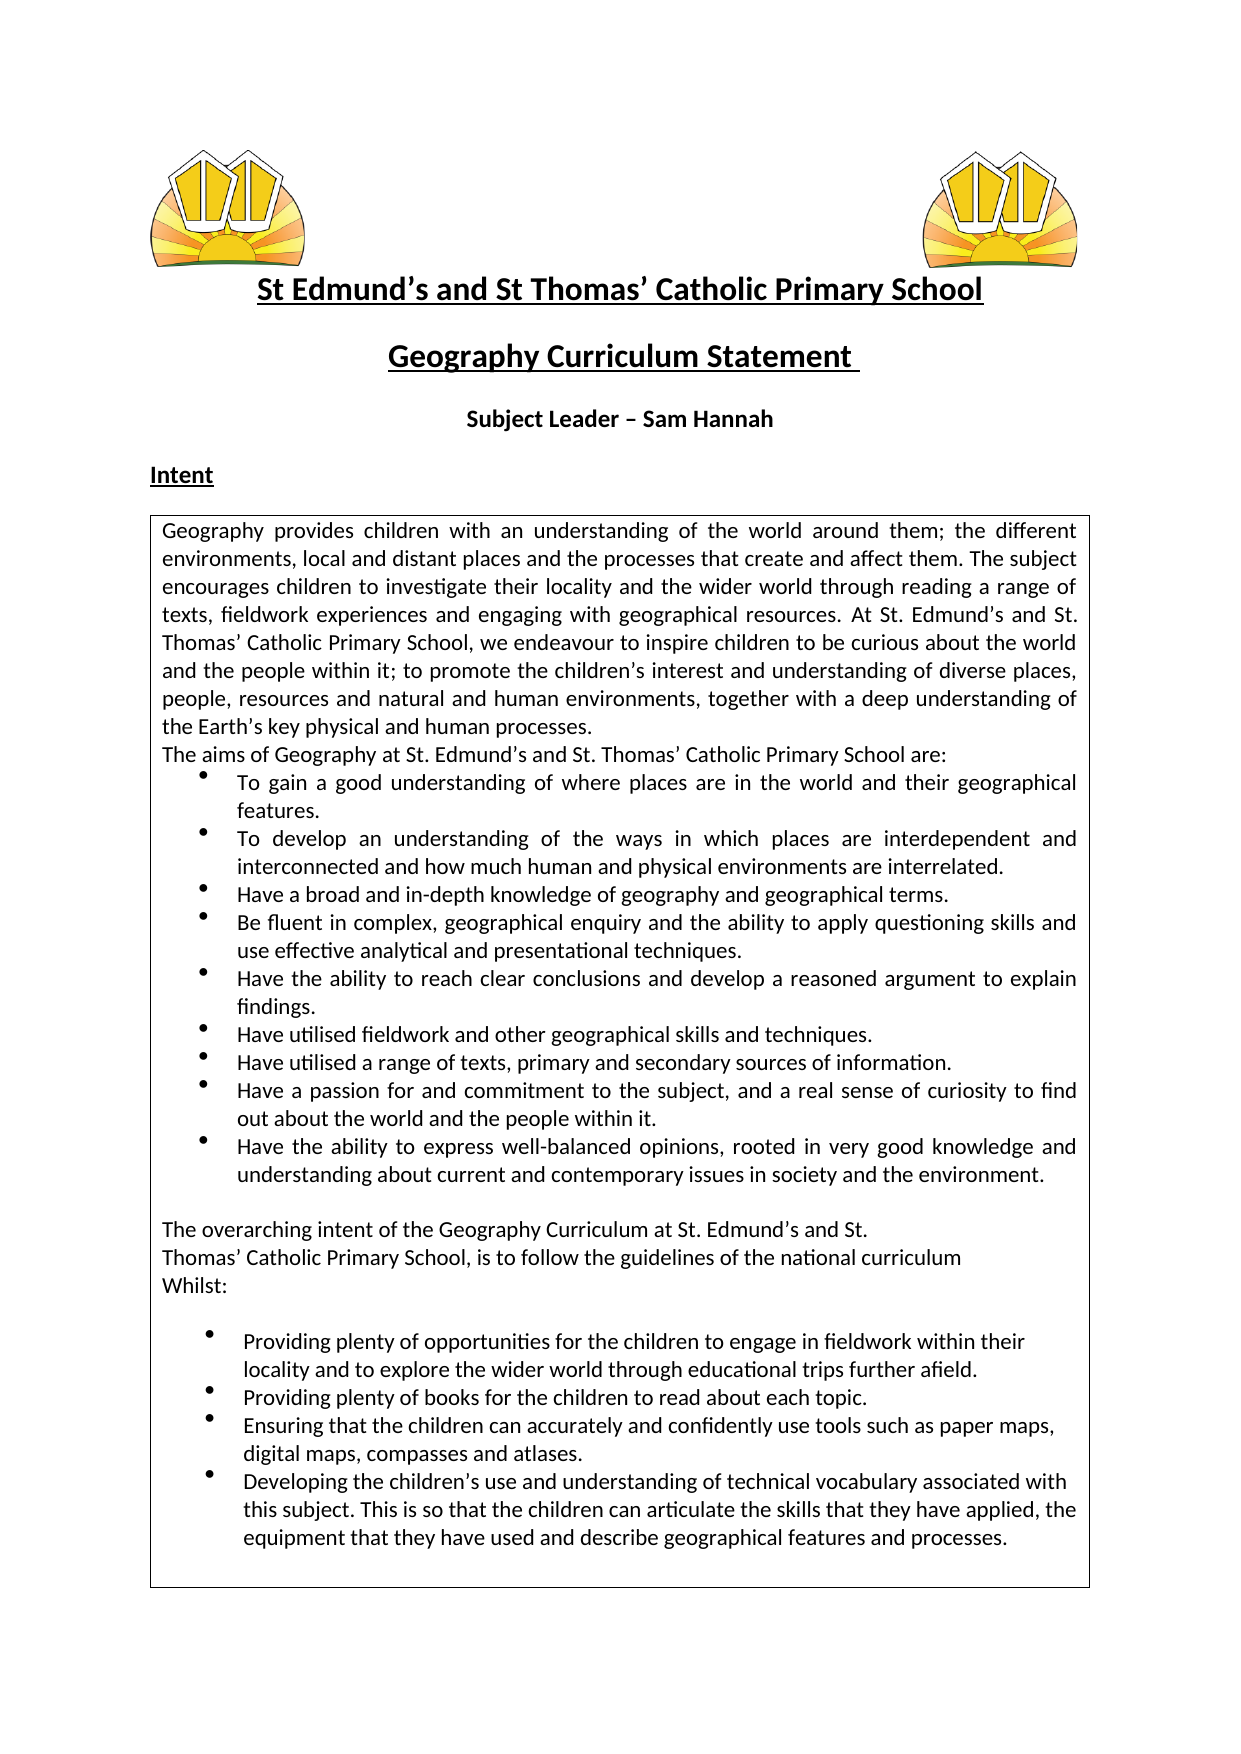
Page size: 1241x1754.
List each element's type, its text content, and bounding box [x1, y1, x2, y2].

text Geography Curriculum Statement [150, 336, 1090, 376]
text St Edmund’s and St Thomas’ Catholic Primary School [150, 150, 1090, 309]
text Subject Leader – Sam Hannah [150, 403, 1090, 434]
picture [922, 151, 1078, 268]
picture [150, 150, 305, 267]
table_header Geography provides children with an understanding of the world around them; the different environments, local and distant places and the processes that create and affect them. The subject encourages children to investigate their locality and the wider world through reading a range of texts, fieldwork experiences and engaging with geographical resources. At St. Edmund’s and St. Thomas’ Catholic Primary School, we endeavour to inspire children to be curious about the world and the people within it; to promote the children’s interest and understanding of diverse places, people, resources and natural and human environments, together with a deep understanding of the Earth’s key physical and human processes. The aims of Geography at St. Edmund’s and St. Thomas’ Catholic Primary School are: To gain a good understanding of where places are in the world and their geographical features. To develop an understanding of the ways in which places are interdependent and interconnected and how much human and physical environments are interrelated. Have a broad and in-depth knowledge of geography and geographical terms. Be fluent in complex, geographical enquiry and the ability to apply questioning skills and use effective analytical and presentational techniques. Have the ability to reach clear conclusions and develop a reasoned argument to explain findings. Have utilised fieldwork and other geographical skills and techniques. Have utilised a range of texts, primary and secondary sources of information. Have a passion for and commitment to the subject, and a real sense of curiosity to find out about the world and the people within it. Have the ability to express well-balanced opinions, rooted in very good knowledge and understanding about current and contemporary issues in society and the environment. The overarching intent of the Geography Curriculum at St. Edmund’s and St. Thomas’ Catholic Primary School, is to follow the guidelines of the national curriculum Whilst: Providing plenty of opportunities for the children to engage in fieldwork within their locality and to explore the wider world through educational trips further afield. Providing plenty of books for the children to read about each topic. Ensuring that the children can accurately and confidently use tools such as paper maps, digital maps, compasses and atlases. Developing the children’s use and understanding of technical vocabulary associated with this subject. This is so that the children can articulate the skills that they have applied, the equipment that they have used and describe geographical features and processes. [151, 516, 1089, 1587]
text Intent [150, 459, 1090, 489]
